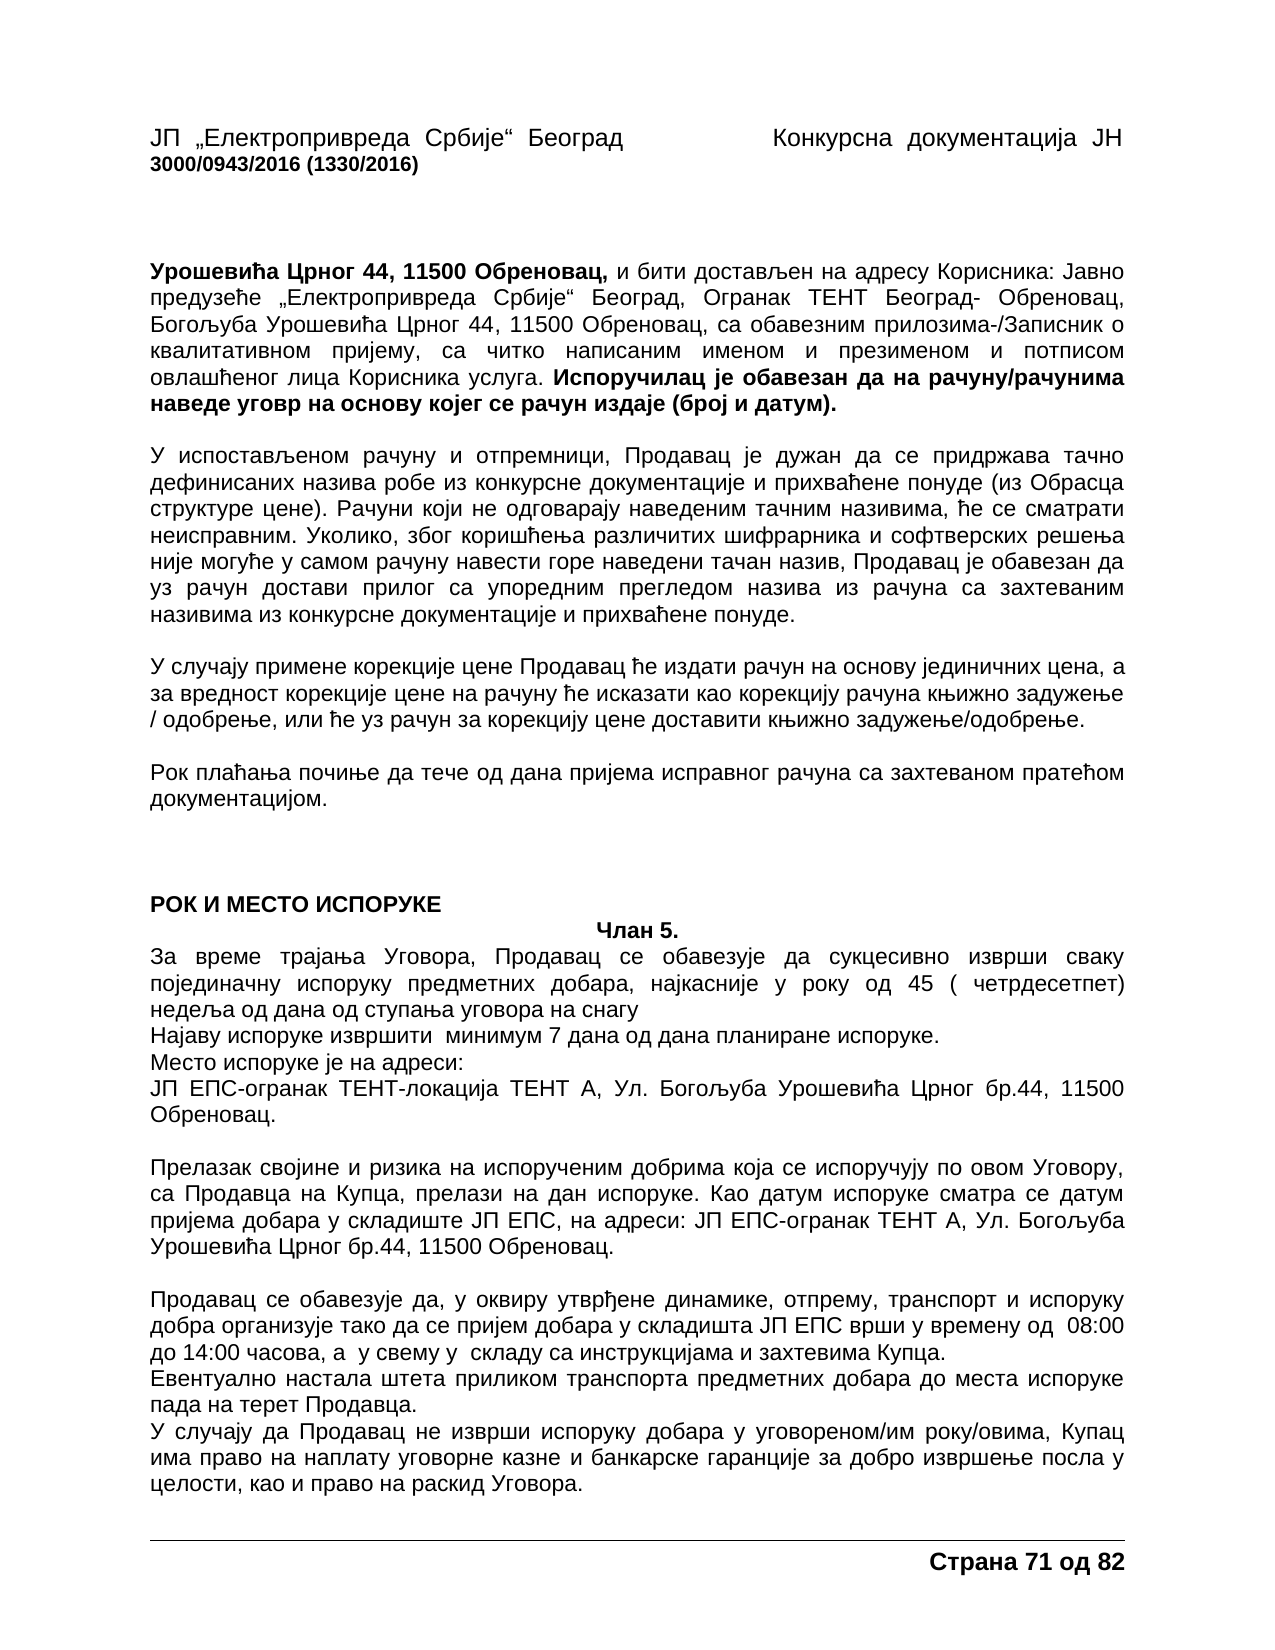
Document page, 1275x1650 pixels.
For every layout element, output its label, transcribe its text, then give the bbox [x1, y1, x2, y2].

text Члан 5. [150, 917, 1125, 943]
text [150, 258, 1125, 416]
text Прелазак својине и ризика на испорученим добрима која се испоручују по овом Уговору, са Продавца на Купца, прелази на дан испоруке. Као датум испоруке сматра се датум пријема добара у складиште ЈП ЕПС, на адреси: ЈП ЕПС-oгранак ТЕНТ А, Ул. Богољуба Урошевића Црног бр.44, 11500 Обреновац. [150, 1154, 1125, 1259]
text ЈП ЕПС-oгранак ТЕНТ-локација ТЕНТ А, Ул. Богољуба Урошевића Црног бр.44, 11500 Обреновац. [150, 1075, 1125, 1128]
text Продавац се обавезује да, у оквиру утврђене динамике, отпрему, транспорт и испоруку добра организује тако да се пријем добара у складишта ЈП ЕПС врши у времену од 08:00 до 14:00 часова, а у свему у складу са инструкцијама и захтевима Купца. [150, 1286, 1125, 1365]
text За време трајања Уговора, Продавац се обавезује да сукцесивно изврши сваку појединачну испоруку предметних добара, најкасније у року од 45 ( четрдесетпет) недеља од дана од ступања уговора на снагу [150, 943, 1125, 1022]
text Место испоруке је на адреси: [150, 1049, 1125, 1075]
text У испостављеном рачуну и отпремници, Продавац је дужан да се придржава тачно дефинисаних назива робе из конкурсне документације и прихваћене понуде (из Обрасца структуре цене). Рачуни који не одговарају наведеним тачним називима, ће се сматрати неисправним. Уколико, због коришћења различитих шифрарника и софтверских решења није могуће у самом рачуну навести горе наведени тачан назив, Продавац је обавезан да уз рачун достави прилог са упоредним прегледом назива из рачуна са захтеваним називима из конкурсне документације и прихваћене понуде. [150, 442, 1125, 627]
text У случају да Продавац не изврши испоруку добара у уговореном/им року/овима, Купац има право на наплату уговорне казне и банкарске гаранције за добро извршење посла у целости, као и право на раскид Уговора. [150, 1418, 1125, 1497]
text Најаву испоруке извршити минимум 7 дана од дана планиране испоруке. [150, 1022, 1125, 1049]
text Евентуално настала штета приликом транспорта предметних добара до места испоруке пада на терет Продавца. [150, 1365, 1125, 1418]
text У случају примене корекције цене Продавац ће издати рачун на основу јединичних цена, а за вредност корекције цене на рачуну ће исказати као корекцију рачуна књижно задужење / одобрење, или ће уз рачун за корекцију цене доставити књижно задужење/одобрење. [150, 653, 1125, 732]
text Рок плаћања почиње да тече од дана пријема исправног рачуна са захтеваном пратећом документацијом. [150, 759, 1125, 811]
text РОК И МЕСТО ИСПОРУКЕ [150, 891, 1125, 917]
